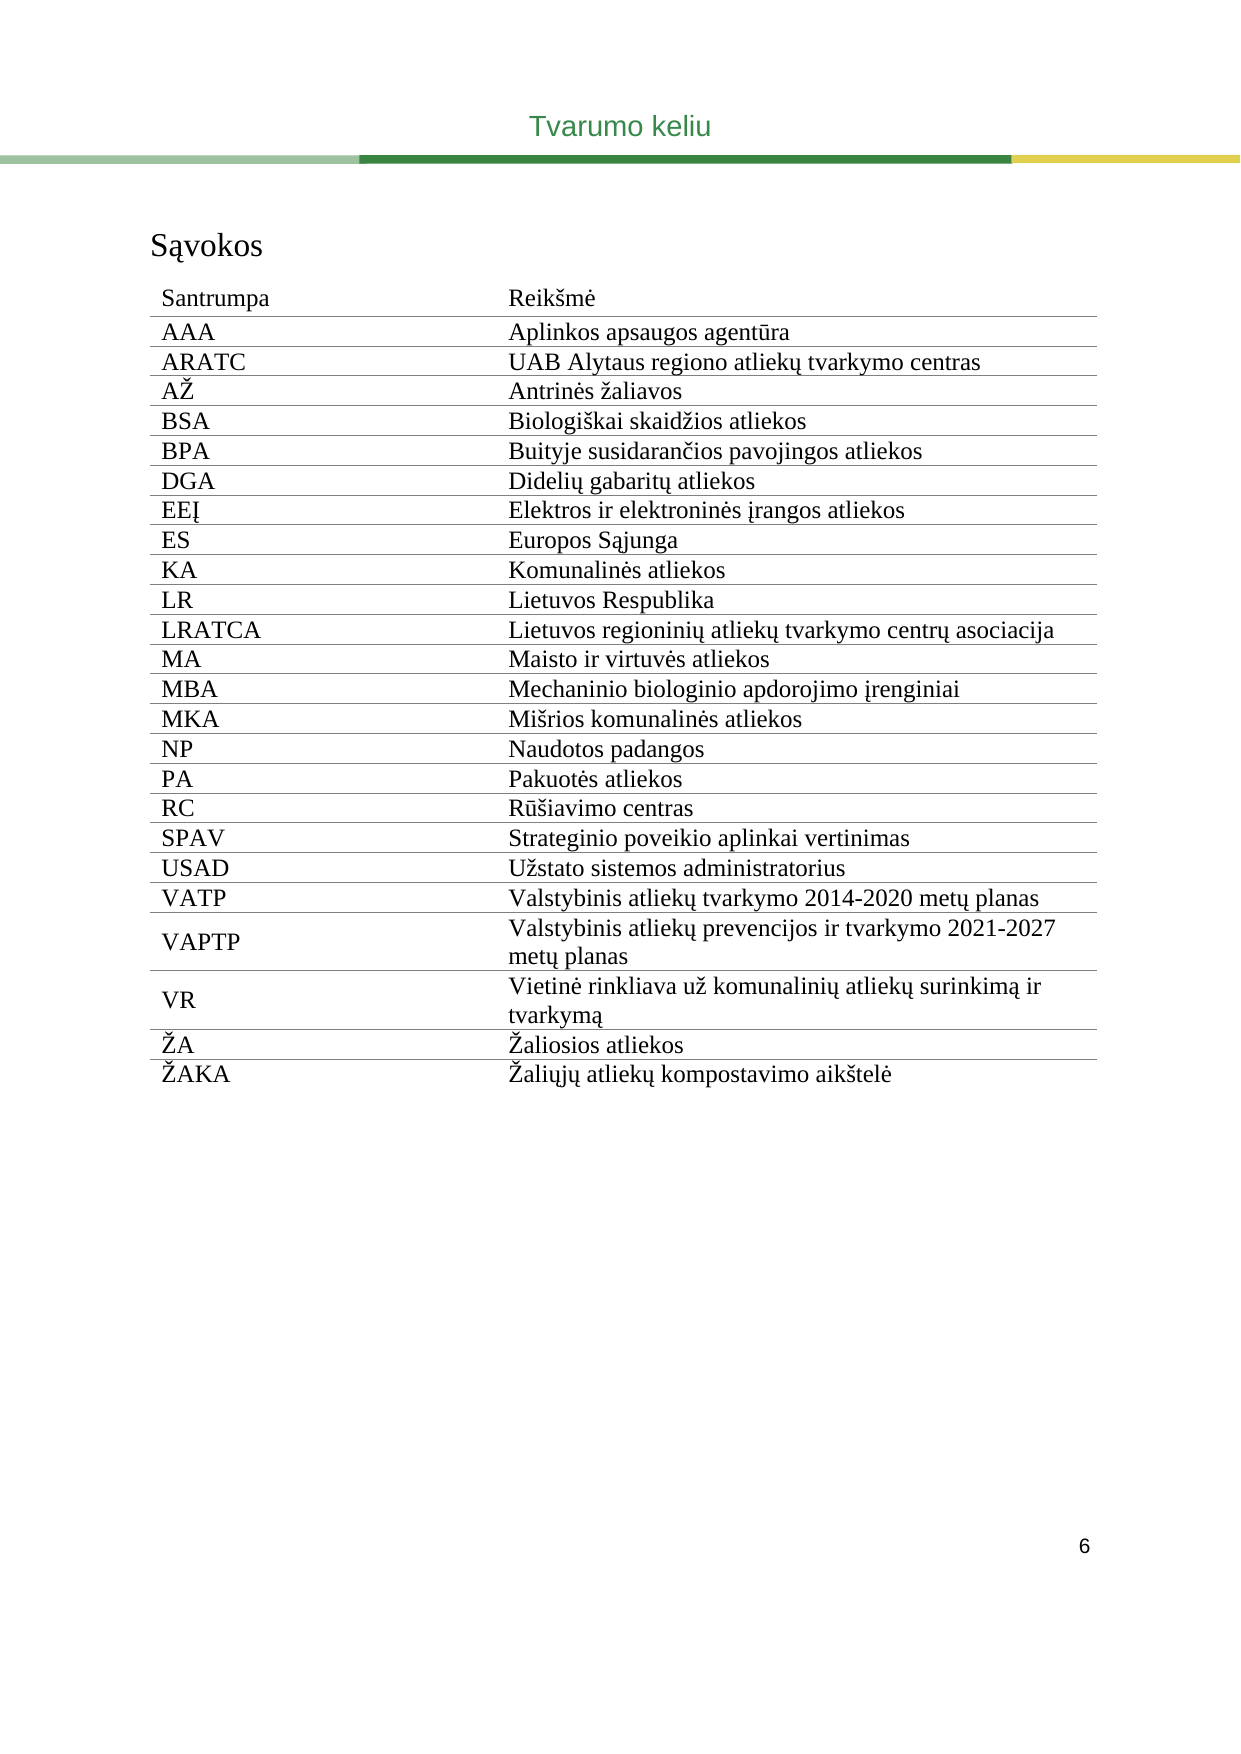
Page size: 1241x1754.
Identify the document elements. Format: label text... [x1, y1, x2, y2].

table_cell ŽAKA [150, 1060, 497, 1088]
subtitle Sąvokos [150, 226, 1090, 264]
table_header Santrumpa [150, 280, 497, 316]
table_cell PA [150, 764, 497, 792]
table_cell Mišrios komunalinės atliekos [497, 704, 1097, 733]
table_cell Žaliųjų atliekų kompostavimo aikštelė [497, 1060, 1097, 1088]
table_cell BSA [150, 406, 497, 435]
table_cell LRATCA [150, 615, 497, 643]
table_cell Žaliosios atliekos [497, 1030, 1097, 1058]
table_cell EEĮ [150, 496, 497, 524]
table_cell DGA [150, 466, 497, 494]
table_cell Valstybinis atliekų prevencijos ir tvarkymo 2021-2027 metų planas [497, 913, 1097, 970]
table_cell Buityje susidarančios pavojingos atliekos [497, 436, 1097, 465]
table_cell USAD [150, 853, 497, 882]
table_cell LR [150, 585, 497, 614]
table_cell MKA [150, 704, 497, 733]
table_cell Komunalinės atliekos [497, 555, 1097, 584]
table_cell SPAV [150, 823, 497, 852]
table_cell Aplinkos apsaugos agentūra [497, 317, 1097, 346]
table_cell Vietinė rinkliava už komunalinių atliekų surinkimą ir tvarkymą [497, 971, 1097, 1029]
table_cell NP [150, 734, 497, 763]
table_cell KA [150, 555, 497, 584]
table_cell AŽ [150, 376, 497, 405]
table_cell Biologiškai skaidžios atliekos [497, 406, 1097, 435]
table_cell UAB Alytaus regiono atliekų tvarkymo centras [497, 347, 1097, 375]
table_cell Mechaninio biologinio apdorojimo įrenginiai [497, 674, 1097, 703]
table_cell Užstato sistemos administratorius [497, 853, 1097, 882]
table_cell BPA [150, 436, 497, 465]
table_cell Elektros ir elektroninės įrangos atliekos [497, 496, 1097, 524]
table_cell RC [150, 794, 497, 822]
table_cell MA [150, 645, 497, 673]
table_cell MBA [150, 674, 497, 703]
table_cell Lietuvos Respublika [497, 585, 1097, 614]
table_cell VAPTP [150, 913, 497, 970]
table_cell Europos Sąjunga [497, 525, 1097, 554]
table_cell Valstybinis atliekų tvarkymo 2014-2020 metų planas [497, 883, 1097, 912]
table_cell VR [150, 971, 497, 1029]
table_cell Strateginio poveikio aplinkai vertinimas [497, 823, 1097, 852]
table_cell Maisto ir virtuvės atliekos [497, 645, 1097, 673]
table_header Reikšmė [497, 280, 1097, 316]
table_cell ŽA [150, 1030, 497, 1058]
table_cell Pakuotės atliekos [497, 764, 1097, 792]
table_cell Naudotos padangos [497, 734, 1097, 763]
table_cell Rūšiavimo centras [497, 794, 1097, 822]
table_cell ES [150, 525, 497, 554]
table_cell ARATC [150, 347, 497, 375]
table_cell Didelių gabaritų atliekos [497, 466, 1097, 494]
table_cell AAA [150, 317, 497, 346]
table_cell Antrinės žaliavos [497, 376, 1097, 405]
table_cell Lietuvos regioninių atliekų tvarkymo centrų asociacija [497, 615, 1097, 643]
table_cell VATP [150, 883, 497, 912]
